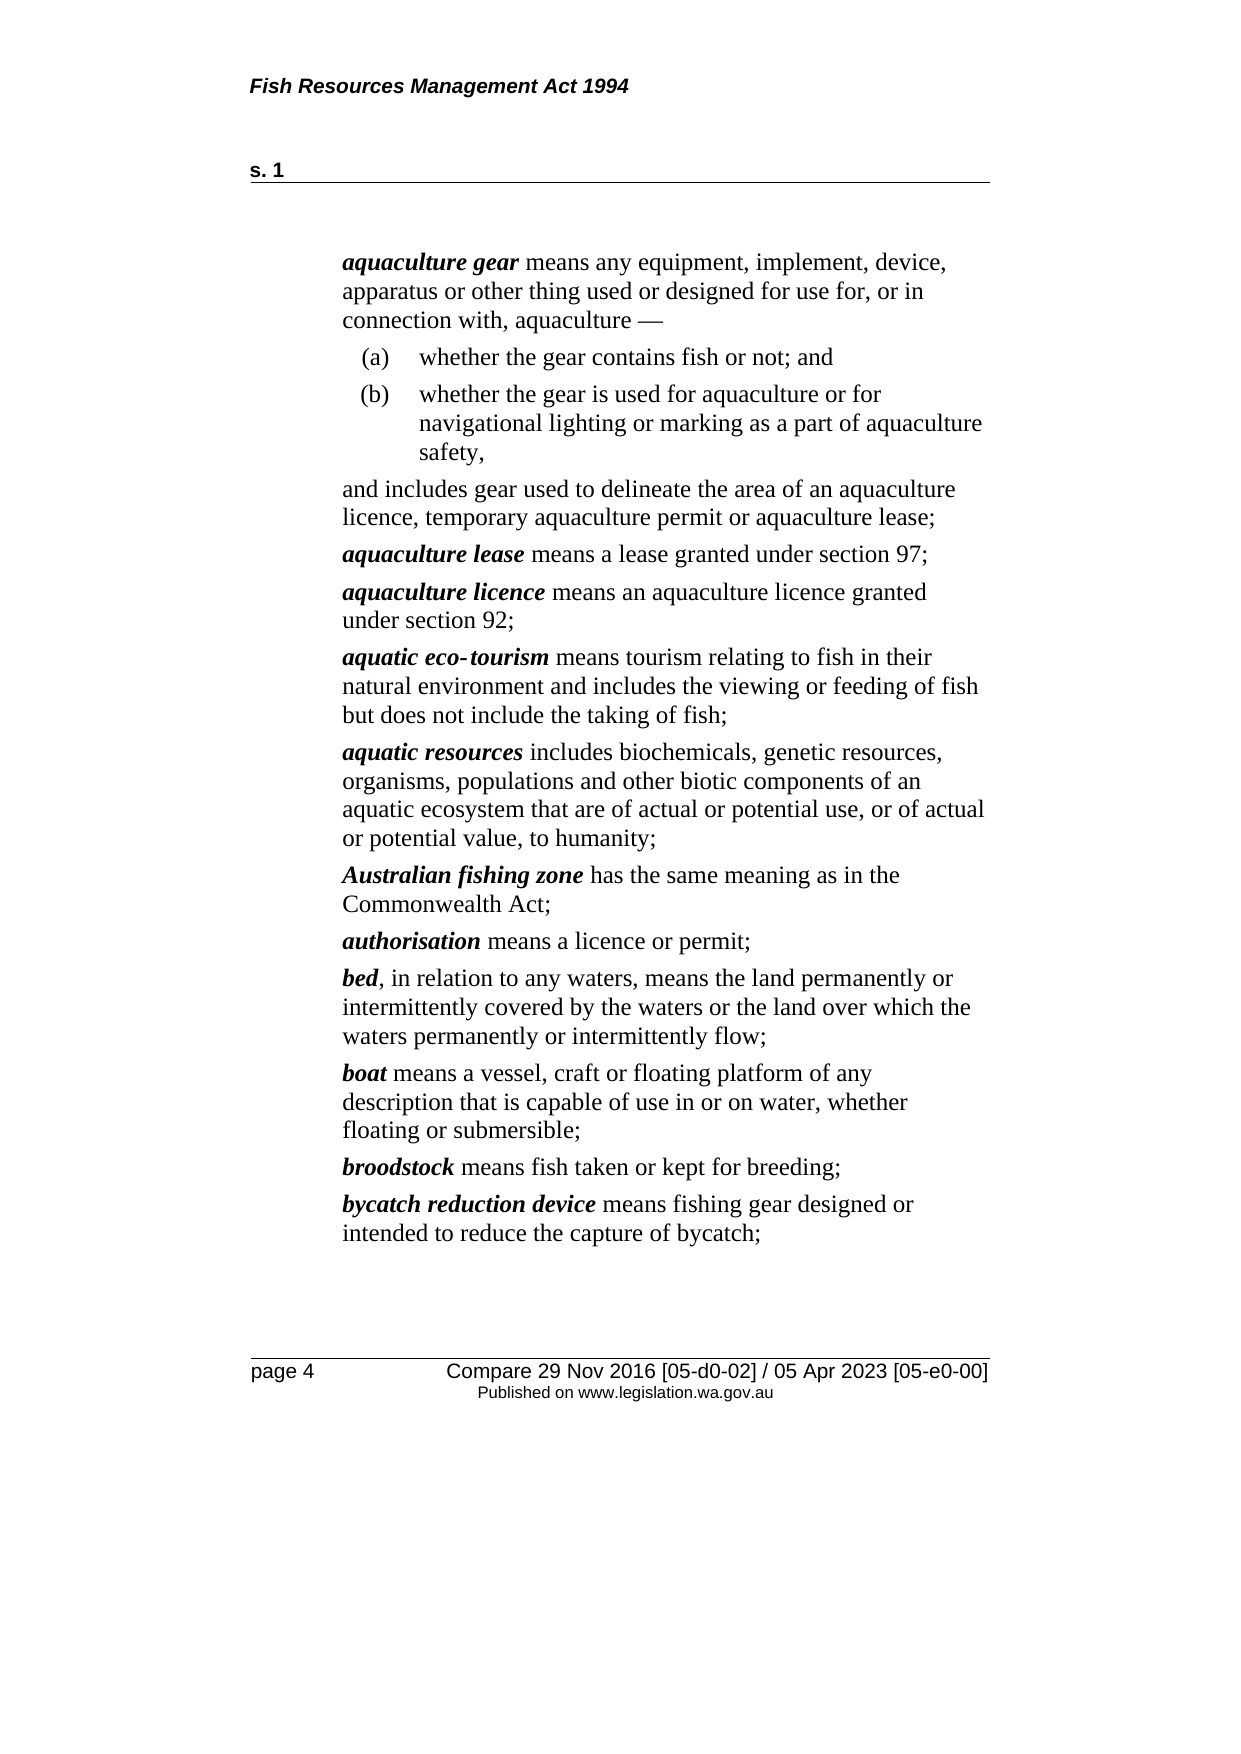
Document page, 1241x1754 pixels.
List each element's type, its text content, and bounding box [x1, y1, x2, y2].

text authorisation means a licence or permit; [251, 926, 990, 955]
text aquaculture licence means an aquaculture licence granted under section 92; [251, 577, 990, 634]
text bycatch reduction device means fishing gear designed or intended to reduce the capture of bycatch; [251, 1189, 990, 1247]
text (b) whether the gear is used for aquaculture or for navigational lighting or marking as a part of aquaculture safety, [251, 379, 990, 465]
text Australian fishing zone has the same meaning as in the Commonwealth Act; [251, 860, 990, 918]
text aquatic eco-tourism means tourism relating to fish in their natural environment and includes the viewing or feeding of fish but does not include the taking of fish; [251, 642, 990, 729]
text aquatic resources includes biochemicals, genetic resources, organisms, populations and other biotic components of an aquatic ecosystem that are of actual or potential use, or of actual or potential value, to humanity; [251, 737, 990, 852]
text broodstock means fish taken or kept for breeding; [251, 1152, 990, 1181]
text (a) whether the gear contains fish or not; and [251, 342, 990, 371]
text bed, in relation to any waters, means the land permanently or intermittently covered by the waters or the land over which the waters permanently or intermittently flow; [251, 963, 990, 1049]
text aquaculture lease means a lease granted under section 97; [251, 539, 990, 568]
text boat means a vessel, craft or floating platform of any description that is capable of use in or on water, whether floating or submersible; [251, 1058, 990, 1144]
text and includes gear used to delineate the area of an aquaculture licence, temporary aquaculture permit or aquaculture lease; [251, 474, 990, 531]
text aquaculture gear means any equipment, implement, device, apparatus or other thing used or designed for use for, or in connection with, aquaculture — [251, 247, 990, 334]
